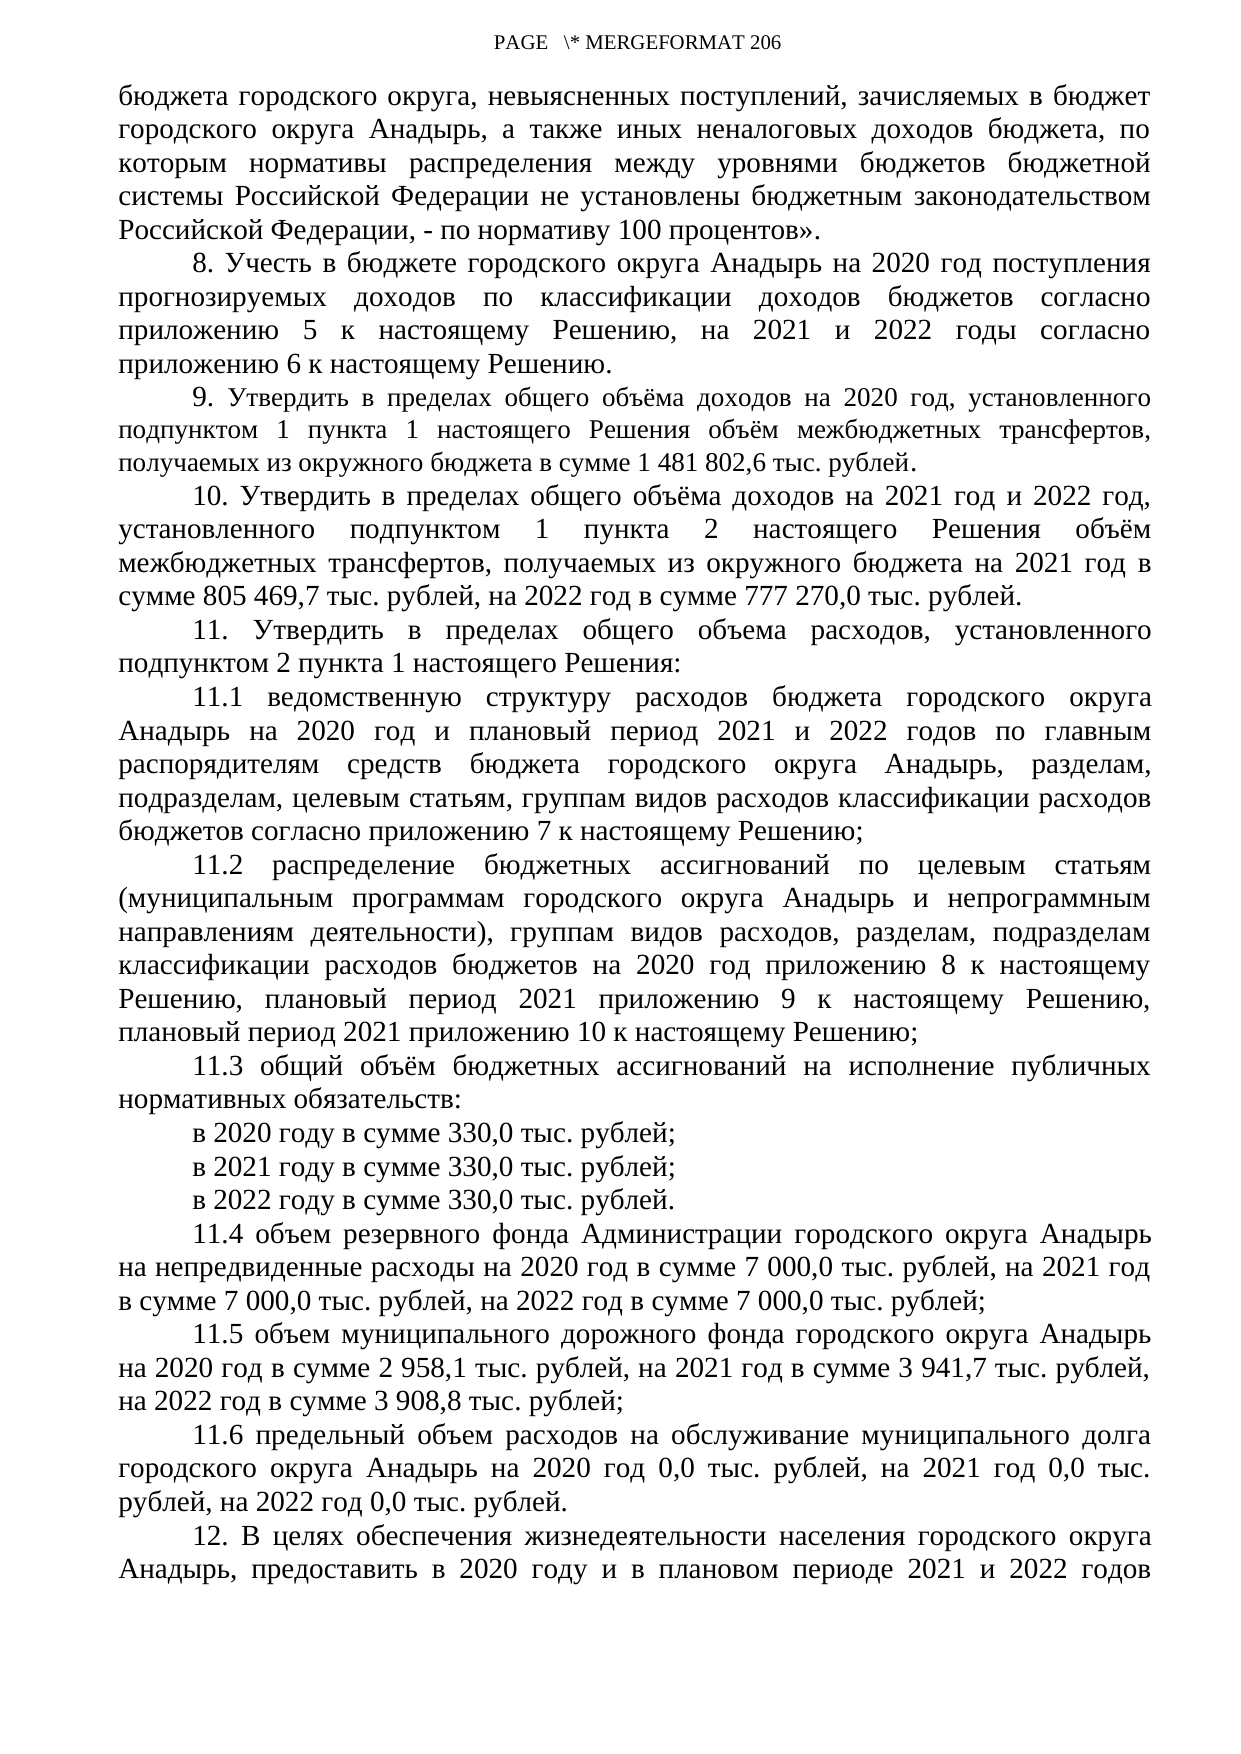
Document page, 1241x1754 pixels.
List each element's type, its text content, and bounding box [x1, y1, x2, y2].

text 11. Утвердить в пределах общего объема расходов, установленного подпунктом 2 пункта 1 настоящего Решения: [118, 612, 1152, 679]
text 11.3 общий объём бюджетных ассигнований на исполнение публичных нормативных обязательств: [118, 1048, 1152, 1115]
text 11.4 объем резервного фонда Администрации городского округа Анадырь на непредвиденные расходы на 2020 год в сумме 7 000,0 тыс. рублей, на 2021 год в сумме 7 000,0 тыс. рублей, на 2022 год в сумме 7 000,0 тыс. рублей; [118, 1216, 1152, 1316]
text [118, 1518, 1152, 1585]
text 11.1 ведомственную структуру расходов бюджета городского округа Анадырь на 2020 год и плановый период 2021 и 2022 годов по главным распорядителям средств бюджета городского округа Анадырь, разделам, подразделам, целевым статьям, группам видов расходов классификации расходов бюджетов согласно приложению 7 к настоящему Решению; [118, 679, 1152, 847]
text в 2021 году в сумме 330,0 тыс. рублей; [118, 1149, 1152, 1182]
text 11.6 предельный объем расходов на обслуживание муниципального долга городского округа Анадырь на 2020 год 0,0 тыс. рублей, на 2021 год 0,0 тыс. рублей, на 2022 год 0,0 тыс. рублей. [118, 1417, 1152, 1518]
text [118, 78, 1152, 245]
text 11.5 объем муниципального дорожного фонда городского округа Анадырь на 2020 год в сумме 2 958,1 тыс. рублей, на 2021 год в сумме 3 941,7 тыс. рублей, на 2022 год в сумме 3 908,8 тыс. рублей; [118, 1316, 1152, 1417]
text 9. Утвердить в пределах общего объёма доходов на 2020 год, установленного подпунктом 1 пункта 1 настоящего Решения объём межбюджетных трансфертов, получаемых из окружного бюджета в сумме 1 481 802,6 тыс. рублей. [118, 379, 1152, 478]
text 10. Утвердить в пределах общего объёма доходов на 2021 год и 2022 год, установленного подпунктом 1 пункта 2 настоящего Решения объём межбюджетных трансфертов, получаемых из окружного бюджета на 2021 год в сумме 805 469,7 тыс. рублей, на 2022 год в сумме 777 270,0 тыс. рублей. [118, 478, 1152, 612]
text 8. Учесть в бюджете городского округа Анадырь на 2020 год поступления прогнозируемых доходов по классификации доходов бюджетов согласно приложению 5 к настоящему Решению, на 2021 и 2022 годы согласно приложению 6 к настоящему Решению. [118, 245, 1152, 379]
text 11.2 распределение бюджетных ассигнований по целевым статьям (муниципальным программам городского округа Анадырь и непрограммным направлениям деятельности), группам видов расходов, разделам, подразделам классификации расходов бюджетов на 2020 год приложению 8 к настоящему Решению, плановый период 2021 приложению 9 к настоящему Решению, плановый период 2021 приложению 10 к настоящему Решению; [118, 847, 1152, 1048]
text в 2022 году в сумме 330,0 тыс. рублей. [118, 1182, 1152, 1216]
text в 2020 году в сумме 330,0 тыс. рублей; [118, 1115, 1152, 1149]
